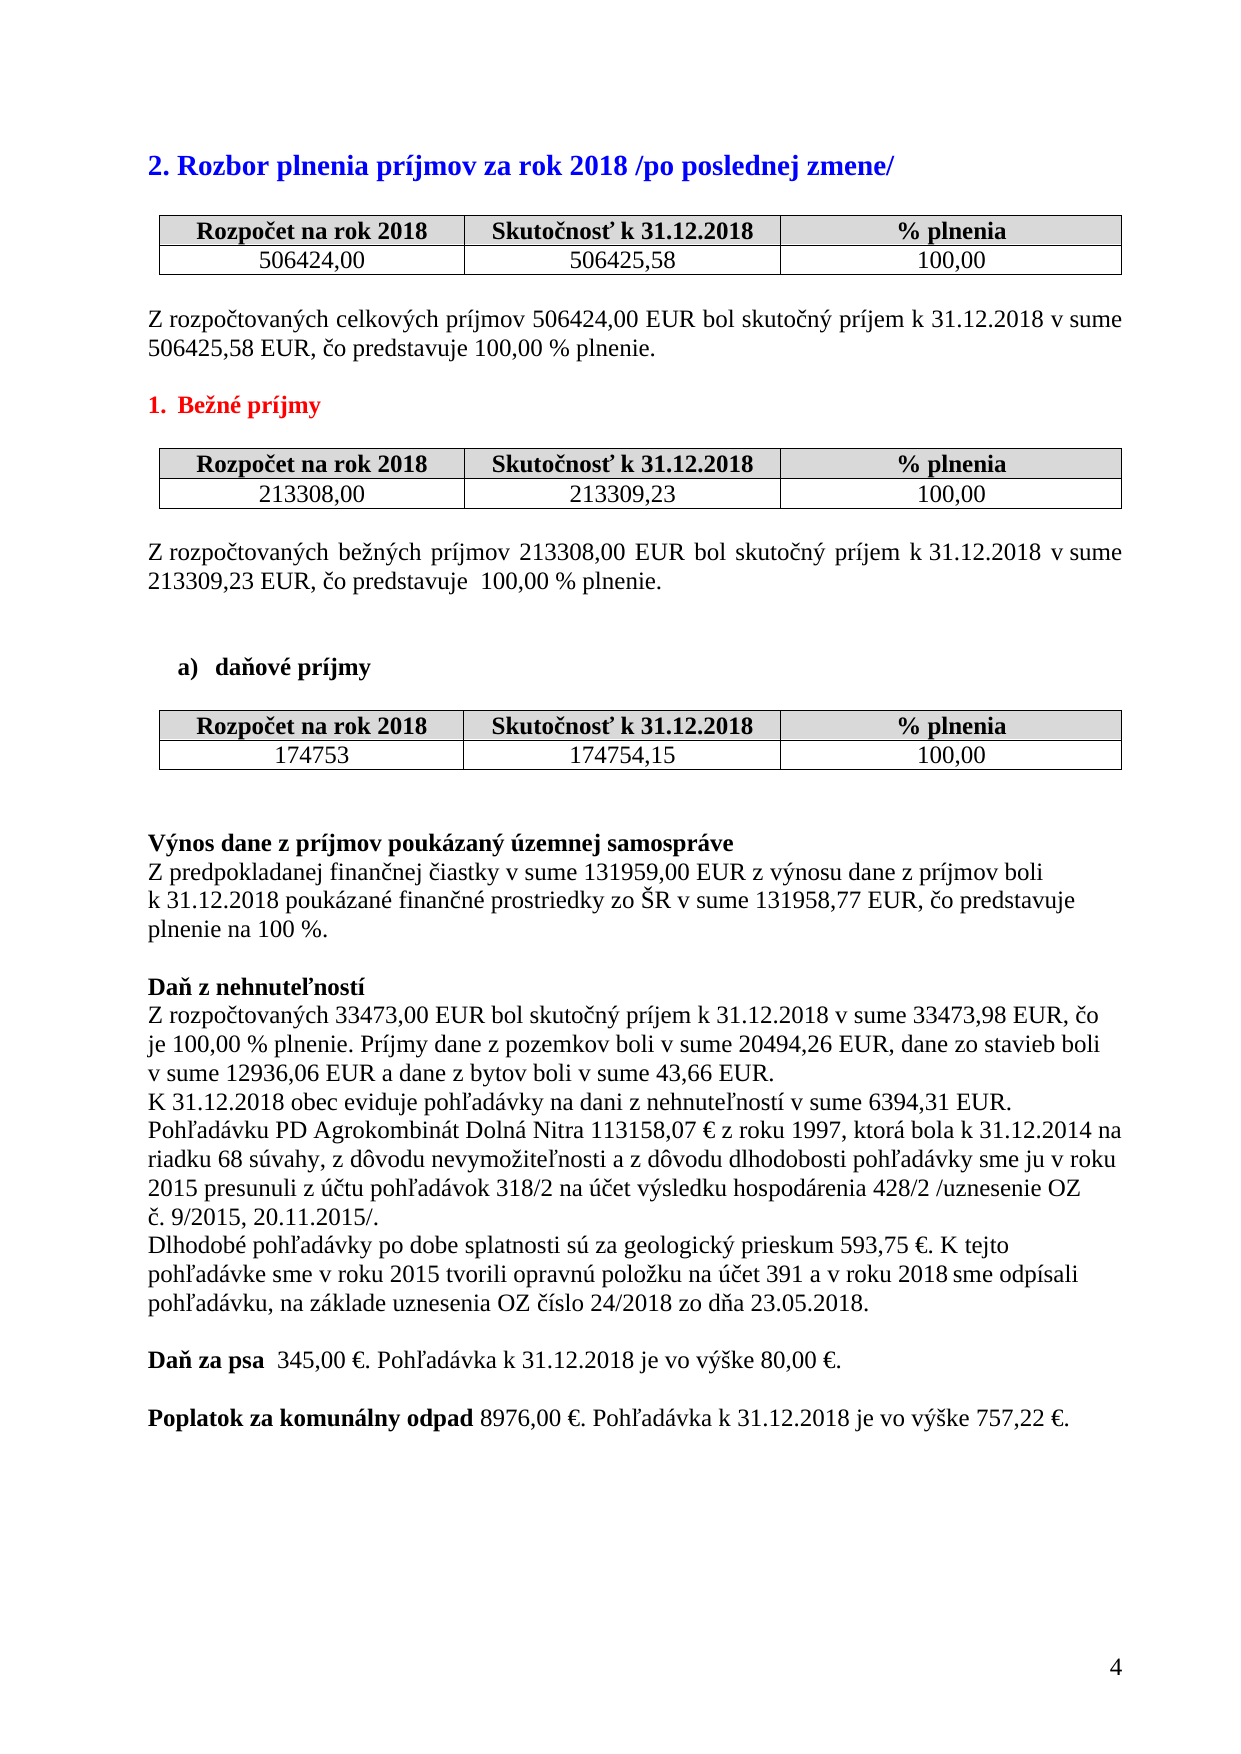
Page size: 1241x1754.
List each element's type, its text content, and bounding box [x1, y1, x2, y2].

table_cell 174753 [160, 741, 463, 769]
table_header % plnenia [781, 711, 1121, 739]
table_header Rozpočet na rok 2018 [160, 711, 463, 739]
text Výnos dane z príjmov poukázaný územnej samospráve [148, 828, 1122, 857]
text Daň z nehnuteľností [148, 972, 1122, 1000]
table_cell 213308,00 [160, 479, 464, 507]
text č. 9/2015, 20.11.2015/. [148, 1202, 1122, 1230]
list daňové príjmy [177, 652, 1122, 681]
text Dlhodobé pohľadávky po dobe splatnosti sú za geologický prieskum 593,75 €. K tejto pohľadávke sme v roku 2015 tvorili opravnú položku na účet 391 a v roku 2018 sme odpísali pohľadávku, na základe uznesenia OZ číslo 24/2018 zo dňa 23.05.2018. [148, 1230, 1122, 1317]
text K 31.12.2018 obec eviduje pohľadávky na dani z nehnuteľností v sume 6394,31 EUR. [148, 1087, 1122, 1115]
table_header % plnenia [781, 449, 1121, 478]
table_cell 213309,23 [465, 479, 780, 507]
table_cell 506425,58 [465, 246, 780, 274]
table_header Skutočnosť k 31.12.2018 [464, 711, 780, 739]
text 2. Rozbor plnenia príjmov za rok 2018 /po poslednej zmene/ [148, 148, 1122, 181]
table_cell 174754,15 [464, 741, 780, 769]
table_header Skutočnosť k 31.12.2018 [465, 449, 780, 478]
text Poplatok za komunálny odpad 8976,00 €. Pohľadávka k 31.12.2018 je vo výške 757,22 €. [148, 1403, 1122, 1432]
table_header Rozpočet na rok 2018 [160, 216, 464, 244]
text Daň za psa 345,00 €. Pohľadávka k 31.12.2018 je vo výške 80,00 €. [148, 1345, 1122, 1374]
text Z predpokladanej finančnej čiastky v sume 131959,00 EUR z výnosu dane z príjmov boli k 31.12.2018 poukázané finančné prostriedky zo ŠR v sume 131958,77 EUR, čo predstavuje plnenie na 100 %. [148, 857, 1122, 943]
text Z rozpočtovaných bežných príjmov 213308,00 EUR bol skutočný príjem k 31.12.2018 v sume 213309,23 EUR, čo predstavuje 100,00 % plnenie. [148, 537, 1122, 595]
table_cell 506424,00 [160, 246, 464, 274]
text Pohľadávku PD Agrokombinát Dolná Nitra 113158,07 € z roku 1997, ktorá bola k 31.12.2014 na riadku 68 súvahy, z dôvodu nevymožiteľnosti a z dôvodu dlhodobosti pohľadávky sme ju v roku 2015 presunuli z účtu pohľadávok 318/2 na účet výsledku hospodárenia 428/2 /uznesenie OZ [148, 1115, 1122, 1202]
table_cell 100,00 [781, 479, 1121, 507]
text Z rozpočtovaných 33473,00 EUR bol skutočný príjem k 31.12.2018 v sume 33473,98 EUR, čo je 100,00 % plnenie. Príjmy dane z pozemkov boli v sume 20494,26 EUR, dane zo stavieb boli v sume 12936,06 EUR a dane z bytov boli v sume 43,66 EUR. [148, 1000, 1122, 1087]
text Z rozpočtovaných celkových príjmov 506424,00 EUR bol skutočný príjem k 31.12.2018 v sume 506425,58 EUR, čo predstavuje 100,00 % plnenie. [148, 304, 1122, 362]
table_header Skutočnosť k 31.12.2018 [465, 216, 780, 244]
table_cell 100,00 [781, 741, 1121, 769]
table_header % plnenia [781, 216, 1121, 244]
table_header Rozpočet na rok 2018 [160, 449, 464, 478]
list Bežné príjmy [148, 390, 1122, 419]
table_cell 100,00 [781, 246, 1121, 274]
